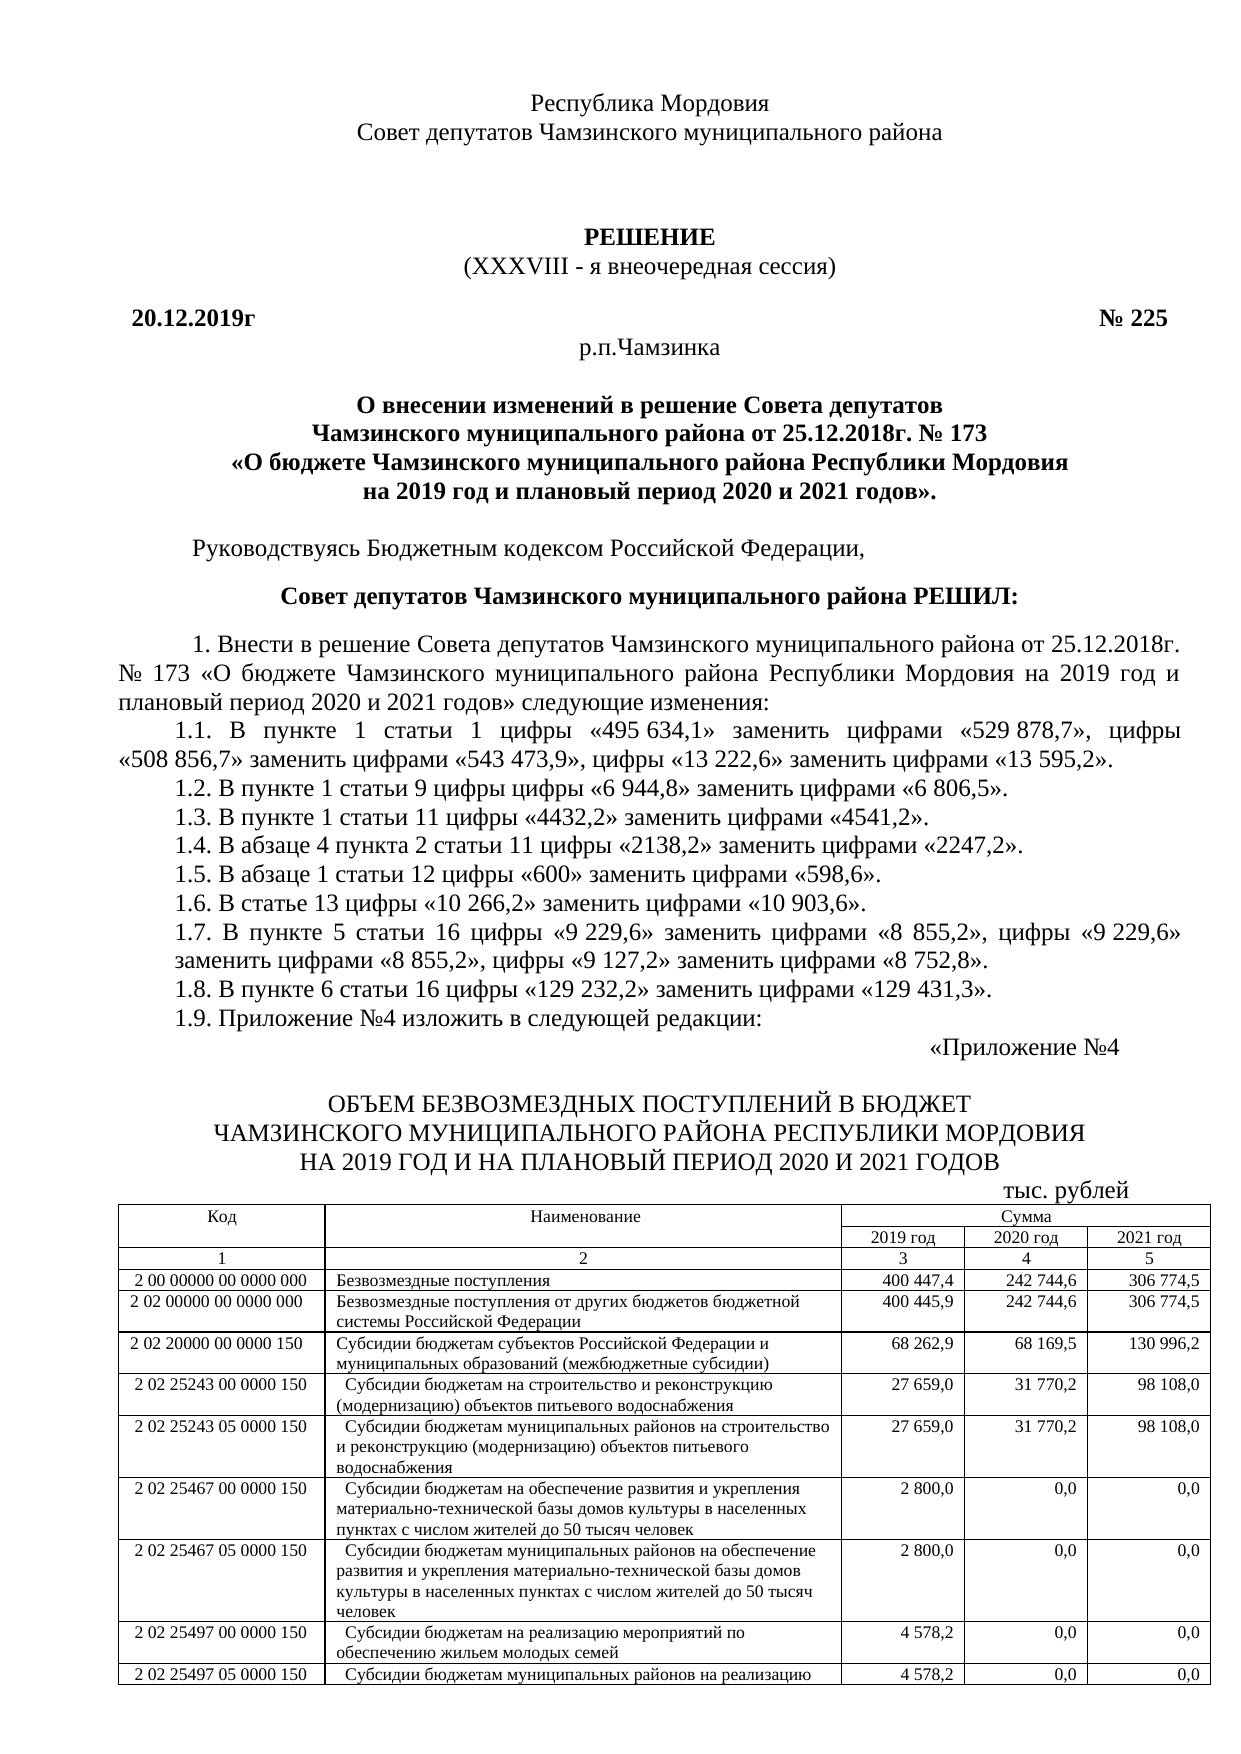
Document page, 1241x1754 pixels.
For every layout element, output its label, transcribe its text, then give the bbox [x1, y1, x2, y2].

table_cell 130 996,2 [1088, 1333, 1210, 1373]
text на 2019 год и плановый период 2020 и 2021 годов». [118, 476, 1181, 505]
table_cell 31 770,2 [965, 1374, 1087, 1415]
table_cell 5 [1088, 1248, 1210, 1268]
table_cell 0,0 [1088, 1622, 1210, 1663]
text РЕШЕНИЕ [118, 222, 1181, 251]
table_cell 2 02 25497 00 0000 150 [119, 1622, 324, 1663]
text Совет депутатов Чамзинского муниципального района [118, 117, 1181, 145]
table_cell 0,0 [1088, 1664, 1210, 1684]
text ЧАМЗИНСКОГО МУНИЦИПАЛЬНОГО РАЙОНА РЕСПУБЛИКИ МОРДОВИЯ [118, 1118, 1181, 1147]
table_cell Безвозмездные поступления от других бюджетов бюджетной системы Российской Федерации [326, 1291, 841, 1331]
table_cell 306 774,5 [1088, 1270, 1210, 1290]
table_cell 0,0 [965, 1664, 1087, 1684]
table_cell 4 [965, 1248, 1087, 1268]
table_cell 2 800,0 [842, 1540, 964, 1621]
table_cell 306 774,5 [1088, 1291, 1210, 1331]
text 1.7. В пункте 5 статьи 16 цифры «9 229,6» заменить цифрами «8 855,2», цифры «9 229,6» заменить цифрами «8 855,2», цифры «9 127,2» заменить цифрами «8 752,8». [174, 917, 1181, 974]
text (XXXVIII - я внеочередная сессия) [118, 251, 1181, 279]
table_cell 2 800,0 [842, 1478, 964, 1539]
table_cell Безвозмездные поступления [326, 1270, 841, 1290]
table_cell Субсидии бюджетам субъектов Российской Федерации и муниципальных образований (межбюджетные субсидии) [326, 1333, 841, 1373]
text 1. Внести в решение Совета депутатов Чамзинского муниципального района от 25.12.2018г. № 173 «О бюджете Чамзинского муниципального района Республики Мордовия на 2019 год и плановый период 2020 и 2021 годов» следующие изменения: [118, 629, 1181, 716]
text НА 2019 ГОД И НА ПЛАНОВЫЙ ПЕРИОД 2020 И 2021 ГОДОВ [118, 1147, 1181, 1176]
text «Приложение №4 [929, 1032, 1181, 1061]
table_cell Субсидии бюджетам муниципальных районов на строительство и реконструкцию (модернизацию) объектов питьевого водоснабжения [326, 1416, 841, 1477]
text 1.9. Приложение №4 изложить в следующей редакции: [174, 1003, 1181, 1032]
text Совет депутатов Чамзинского муниципального района РЕШИЛ: [118, 581, 1181, 610]
table_cell Субсидии бюджетам муниципальных районов на обеспечение развития и укрепления материально-технической базы домов культуры в населенных пунктах с числом жителей до 50 тысяч человек [326, 1540, 841, 1621]
text Руководствуясь Бюджетным кодексом Российской Федерации, [118, 533, 1181, 562]
table_cell 2 [326, 1248, 841, 1268]
table_cell 27 659,0 [842, 1374, 964, 1415]
text Чамзинского муниципального района от 25.12.2018г. № 173 [118, 418, 1181, 447]
text 1.1. В пункте 1 статьи 1 цифры «495 634,1» заменить цифрами «529 878,7», цифры «508 856,7» заменить цифрами «543 473,9», цифры «13 222,6» заменить цифрами «13 595,2». [118, 716, 1181, 773]
text ОБЪЕМ БЕЗВОЗМЕЗДНЫХ ПОСТУПЛЕНИЙ В БЮДЖЕТ [118, 1089, 1181, 1118]
text тыс. рублей [118, 1176, 1181, 1204]
table_header Код [119, 1205, 324, 1247]
table_cell 242 744,6 [965, 1270, 1087, 1290]
table_cell Субсидии бюджетам на реализацию мероприятий по обеспечению жильем молодых семей [326, 1622, 841, 1663]
table_cell 2 02 25467 05 0000 150 [119, 1540, 324, 1621]
table_header Сумма [842, 1205, 1210, 1226]
text 20.12.2019г № 225 [118, 303, 1181, 332]
table_cell 98 108,0 [1088, 1374, 1210, 1415]
text 1.8. В пункте 6 статьи 16 цифры «129 232,2» заменить цифрами «129 431,3». [118, 974, 1181, 1003]
table_cell 2021 год [1088, 1227, 1210, 1247]
text 1.6. В статье 13 цифры «10 266,2» заменить цифрами «10 903,6». [174, 888, 1181, 917]
table_cell 0,0 [965, 1540, 1087, 1621]
table_cell 0,0 [965, 1622, 1087, 1663]
table_cell 27 659,0 [842, 1416, 964, 1477]
table_cell 0,0 [965, 1478, 1087, 1539]
table_cell 68 169,5 [965, 1333, 1087, 1373]
table_cell 1 [119, 1248, 324, 1268]
table_cell 2 00 00000 00 0000 000 [119, 1270, 324, 1290]
text р.п.Чамзинка [118, 332, 1181, 361]
table_header Наименование [326, 1205, 841, 1247]
text 1.2. В пункте 1 статьи 9 цифры цифры «6 944,8» заменить цифрами «6 806,5». [174, 773, 1181, 802]
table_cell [326, 1664, 841, 1684]
table_cell 0,0 [1088, 1478, 1210, 1539]
table_cell 2020 год [965, 1227, 1087, 1247]
table_cell 2 02 25243 00 0000 150 [119, 1374, 324, 1415]
table_cell 4 578,2 [842, 1664, 964, 1684]
text О внесении изменений в решение Совета депутатов [118, 390, 1181, 418]
text 1.4. В абзаце 4 пункта 2 статьи 11 цифры «2138,2» заменить цифрами «2247,2». [174, 831, 1181, 859]
table_cell 400 447,4 [842, 1270, 964, 1290]
table_cell 242 744,6 [965, 1291, 1087, 1331]
table_cell 31 770,2 [965, 1416, 1087, 1477]
table_cell 98 108,0 [1088, 1416, 1210, 1477]
table_cell Субсидии бюджетам на строительство и реконструкцию (модернизацию) объектов питьевого водоснабжения [326, 1374, 841, 1415]
table_cell 4 578,2 [842, 1622, 964, 1663]
table_cell 2 02 25467 00 0000 150 [119, 1478, 324, 1539]
table_cell 3 [842, 1248, 964, 1268]
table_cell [119, 1664, 324, 1684]
table_cell Субсидии бюджетам на обеспечение развития и укрепления материально-технической базы домов культуры в населенных пунктах с числом жителей до 50 тысяч человек [326, 1478, 841, 1539]
text 1.3. В пункте 1 статьи 11 цифры «4432,2» заменить цифрами «4541,2». [174, 802, 1181, 831]
table_cell 2 02 00000 00 0000 000 [119, 1291, 324, 1331]
table_cell 0,0 [1088, 1540, 1210, 1621]
table_cell 68 262,9 [842, 1333, 964, 1373]
table_cell 2 02 25243 05 0000 150 [119, 1416, 324, 1477]
text Республика Мордовия [118, 88, 1181, 117]
text «О бюджете Чамзинского муниципального района Республики Мордовия [118, 447, 1181, 476]
table_cell 2019 год [842, 1227, 964, 1247]
table_cell 400 445,9 [842, 1291, 964, 1331]
table_cell 2 02 20000 00 0000 150 [119, 1333, 324, 1373]
text 1.5. В абзаце 1 статьи 12 цифры «600» заменить цифрами «598,6». [174, 859, 1181, 888]
